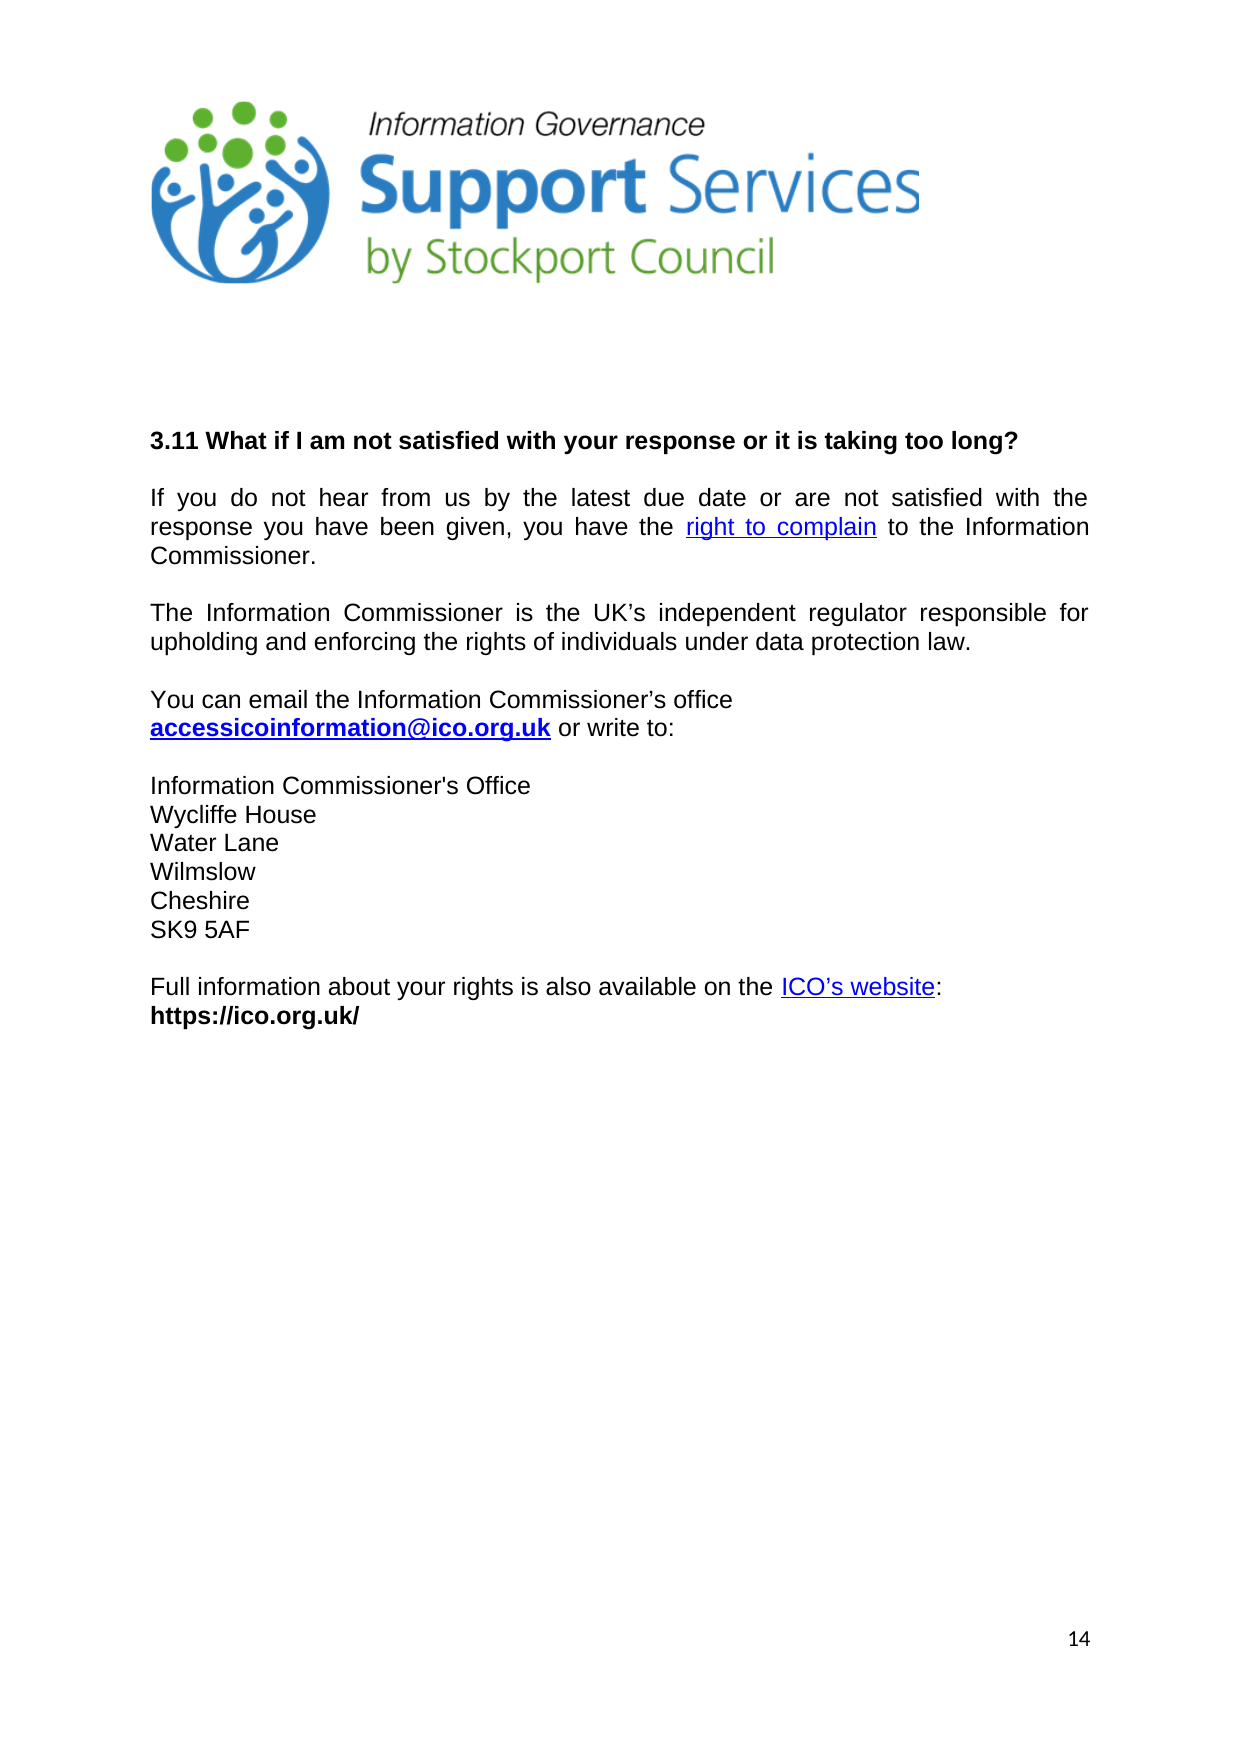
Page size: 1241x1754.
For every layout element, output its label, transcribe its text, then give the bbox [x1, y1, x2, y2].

text If you do not hear from us by the latest due date or are not satisfied with the response you have been given, you have the right to complain to the Information Commissioner. [150, 483, 1090, 570]
text You can email the Information Commissioner’s office [150, 685, 1090, 713]
text accessicoinformation@ico.org.uk or write to: [150, 713, 1090, 742]
text Water Lane [150, 828, 1090, 857]
text Wilmslow [150, 857, 1090, 886]
text Information Commissioner's Office [150, 771, 1090, 800]
text 3.11 What if I am not satisfied with your response or it is taking too long? [150, 426, 1090, 455]
text Cheshire [150, 886, 1090, 915]
text SK9 5AF [150, 915, 1090, 943]
text Full information about your rights is also available on the ICO’s website: [150, 972, 1090, 1001]
text Wycliffe House [150, 800, 1090, 828]
picture [150, 101, 919, 283]
text https://ico.org.uk/ [150, 1001, 1090, 1030]
text The Information Commissioner is the UK’s independent regulator responsible for upholding and enforcing the rights of individuals under data protection law. [150, 598, 1090, 656]
